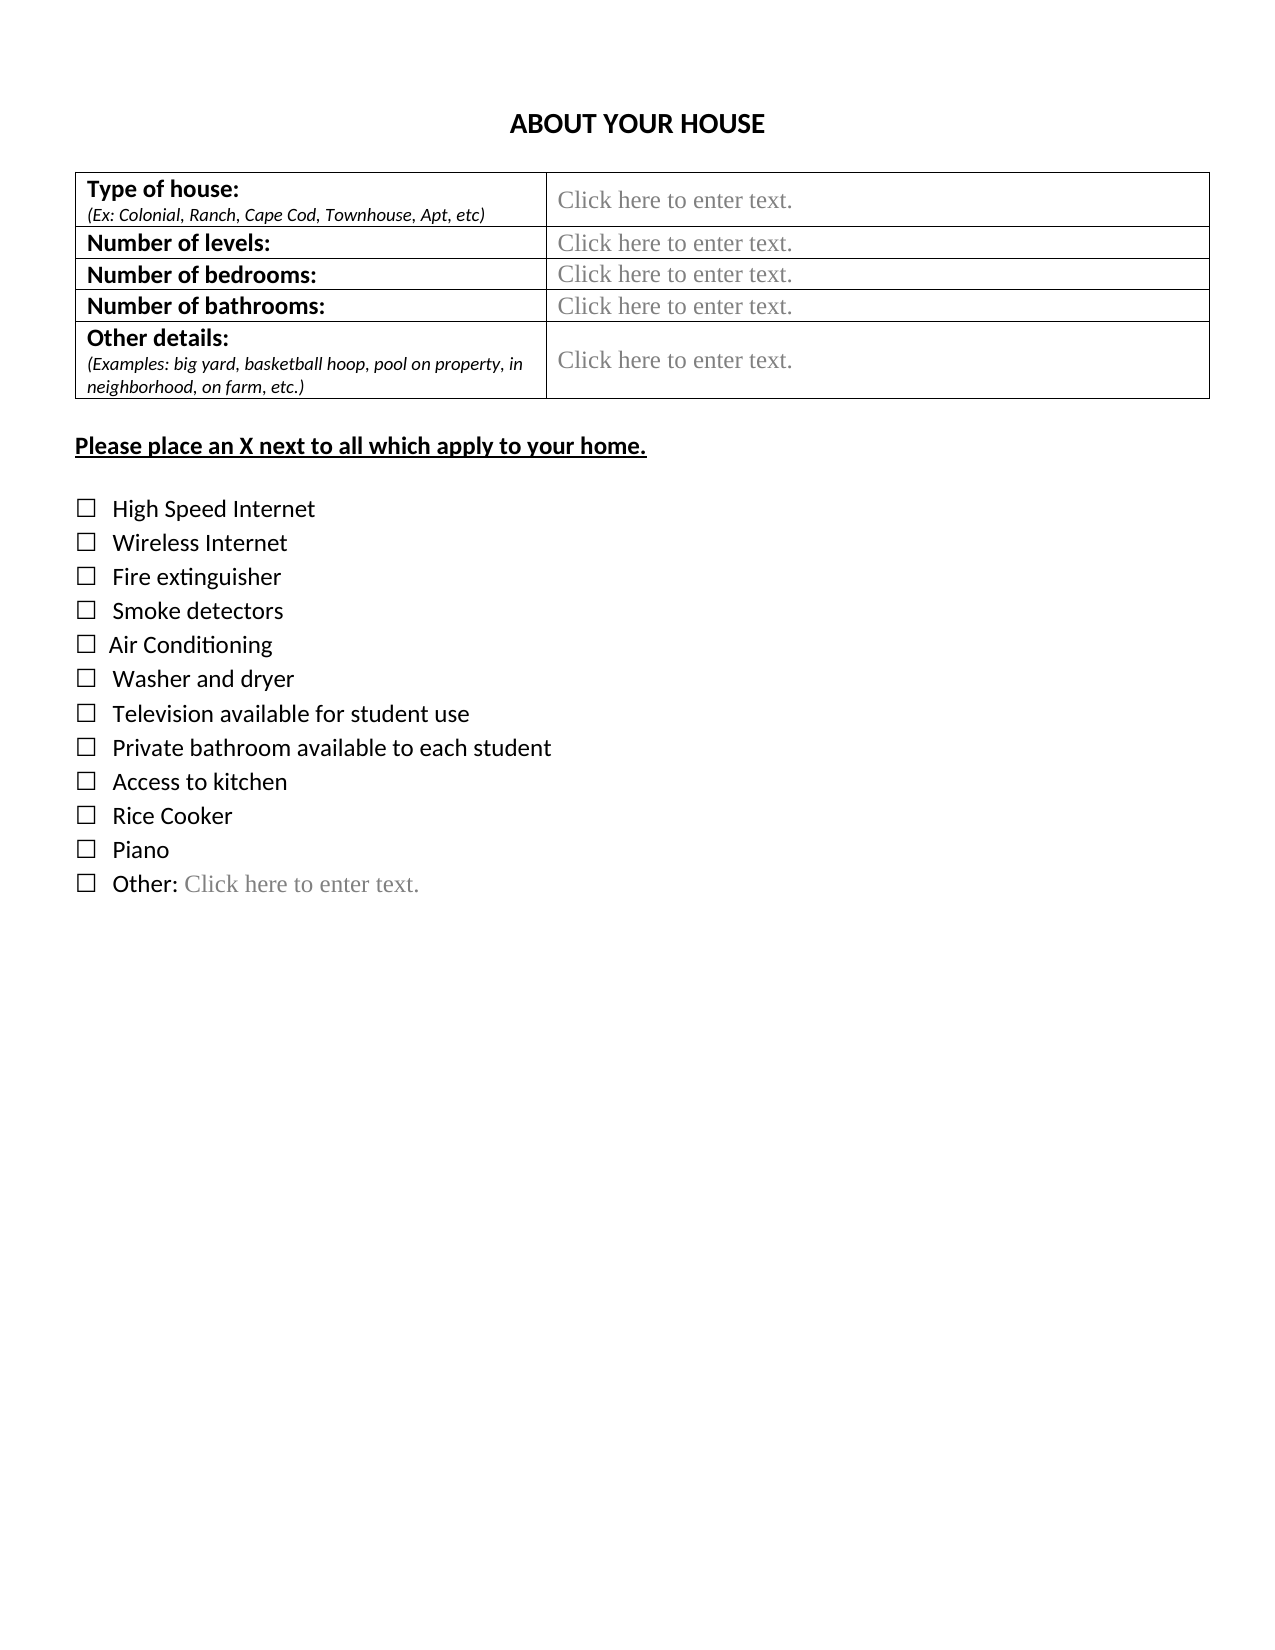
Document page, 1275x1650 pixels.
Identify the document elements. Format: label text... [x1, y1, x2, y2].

text Other: [75, 866, 1200, 899]
text Private bathroom available to each student [75, 729, 1200, 763]
text Air Conditioning [75, 627, 1200, 661]
table_cell [547, 259, 1209, 289]
text Please place an X next to all which apply to your home. [75, 430, 1200, 460]
table_cell [547, 227, 1209, 258]
table_cell [547, 322, 1209, 398]
text Access to kitchen [75, 763, 1200, 797]
table_cell [547, 290, 1209, 321]
table_header Type of house: (Ex: Colonial, Ranch, Cape Cod, Townhouse, Apt, etc) [76, 173, 546, 226]
text Piano [75, 831, 1200, 866]
text High Speed Internet [75, 491, 1200, 525]
text Television available for student use [75, 695, 1200, 729]
table_cell Other details: (Examples: big yard, basketball hoop, pool on property, in neighborhood, on farm, etc.) [76, 322, 546, 398]
text Washer and dryer [75, 661, 1200, 695]
table_header [547, 173, 1209, 226]
table_cell Number of bathrooms: [76, 290, 546, 321]
table_cell Number of levels: [76, 227, 546, 258]
text Fire extinguisher [75, 559, 1200, 593]
text Wireless Internet [75, 525, 1200, 559]
text Smoke detectors [75, 593, 1200, 627]
text Rice Cooker [75, 797, 1200, 831]
subtitle ABOUT YOUR HOUSE [75, 106, 1200, 141]
table_cell Number of bedrooms: [76, 259, 546, 289]
